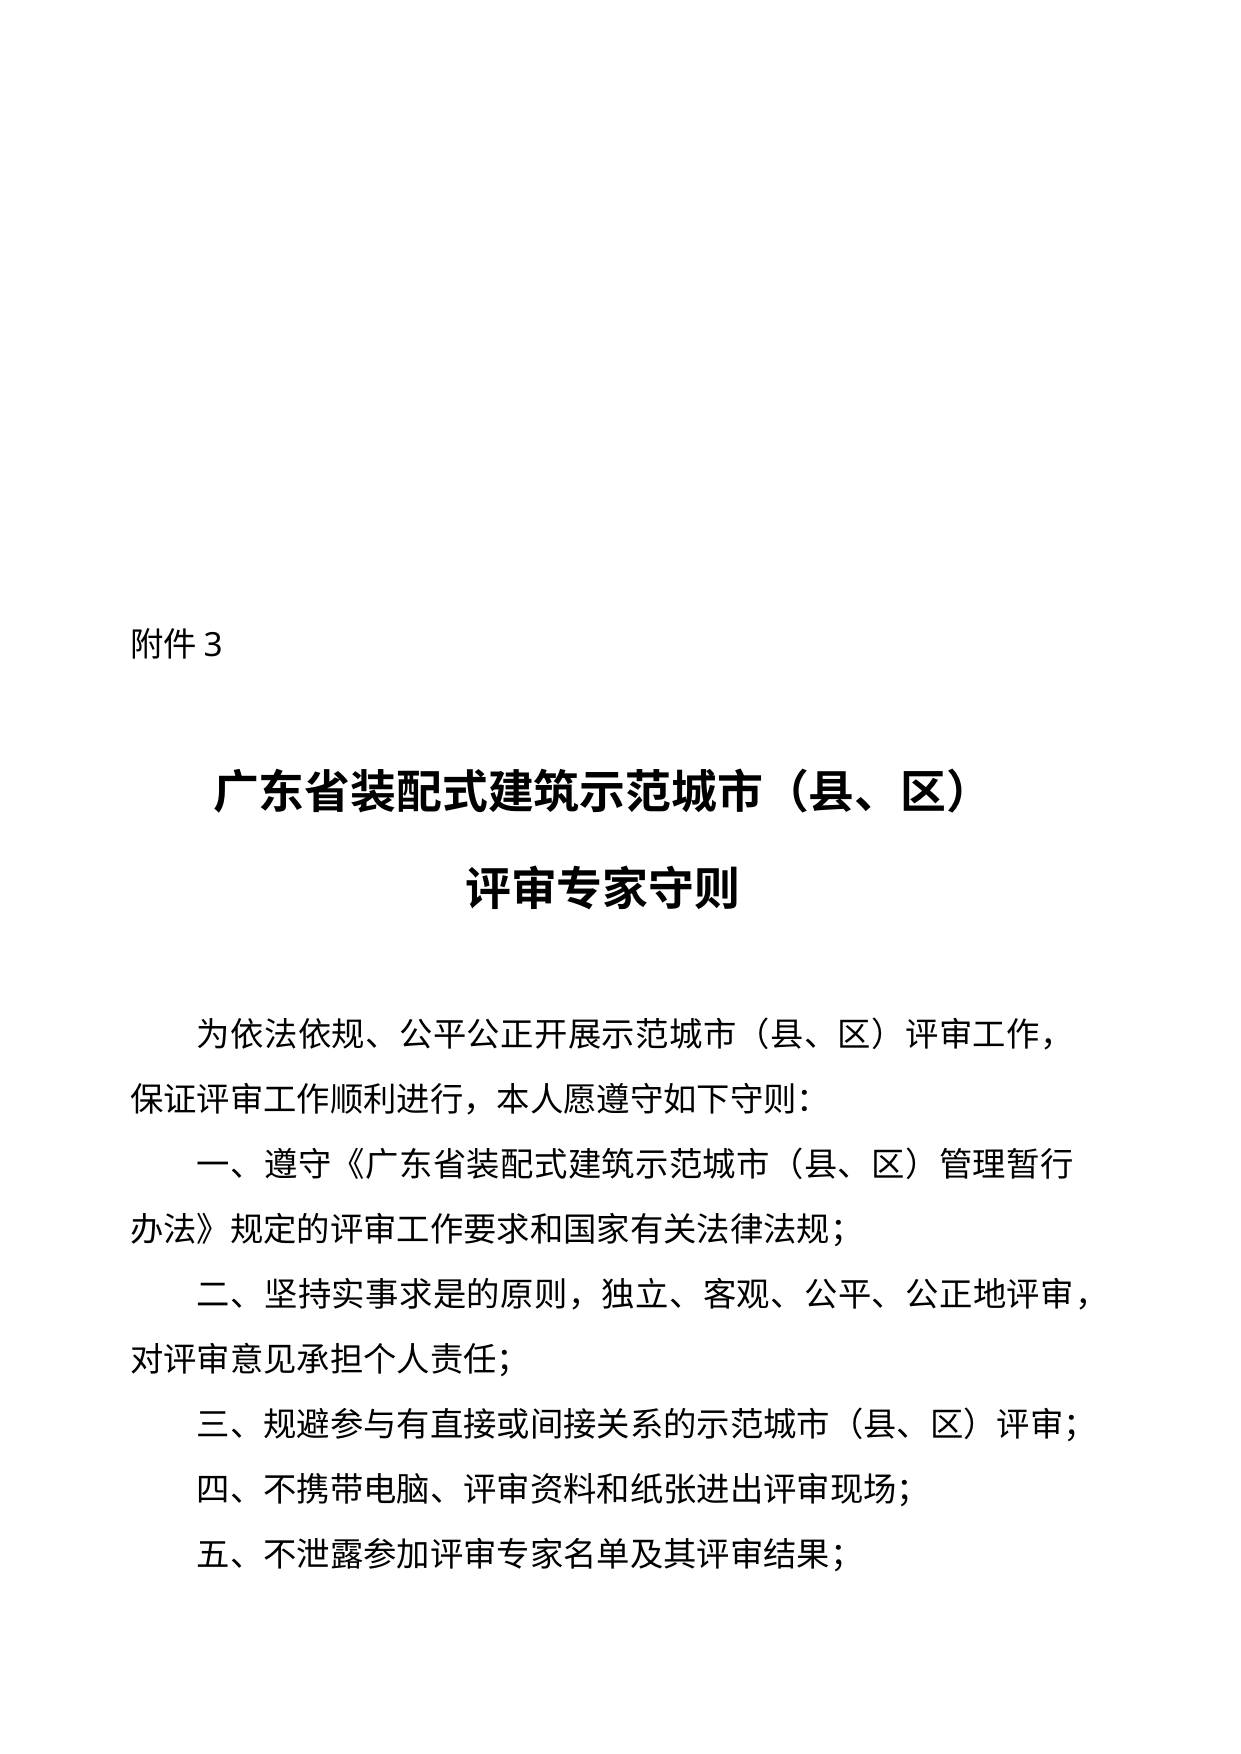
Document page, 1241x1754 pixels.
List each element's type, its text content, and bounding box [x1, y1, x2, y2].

text 广东省装配式建筑示范城市（县、区） [130, 739, 1075, 837]
text 五、不泄露参加评审专家名单及其评审结果； [130, 1519, 1075, 1584]
text 评审专家守则 [130, 837, 1075, 934]
text 为依法依规、公平公正开展示范城市（县、区）评审工作，保证评审工作顺利进行，本人愿遵守如下守则： [130, 999, 1075, 1129]
text 一、遵守《广东省装配式建筑示范城市（县、区）管理暂行办法》规定的评审工作要求和国家有关法律法规； [130, 1129, 1075, 1259]
text 附件3 [130, 609, 1075, 674]
text 四、不携带电脑、评审资料和纸张进出评审现场； [130, 1454, 1075, 1519]
text 三、规避参与有直接或间接关系的示范城市（县、区）评审； [130, 1389, 1075, 1454]
text 二、坚持实事求是的原则，独立、客观、公平、公正地评审，对评审意见承担个人责任； [130, 1259, 1075, 1389]
